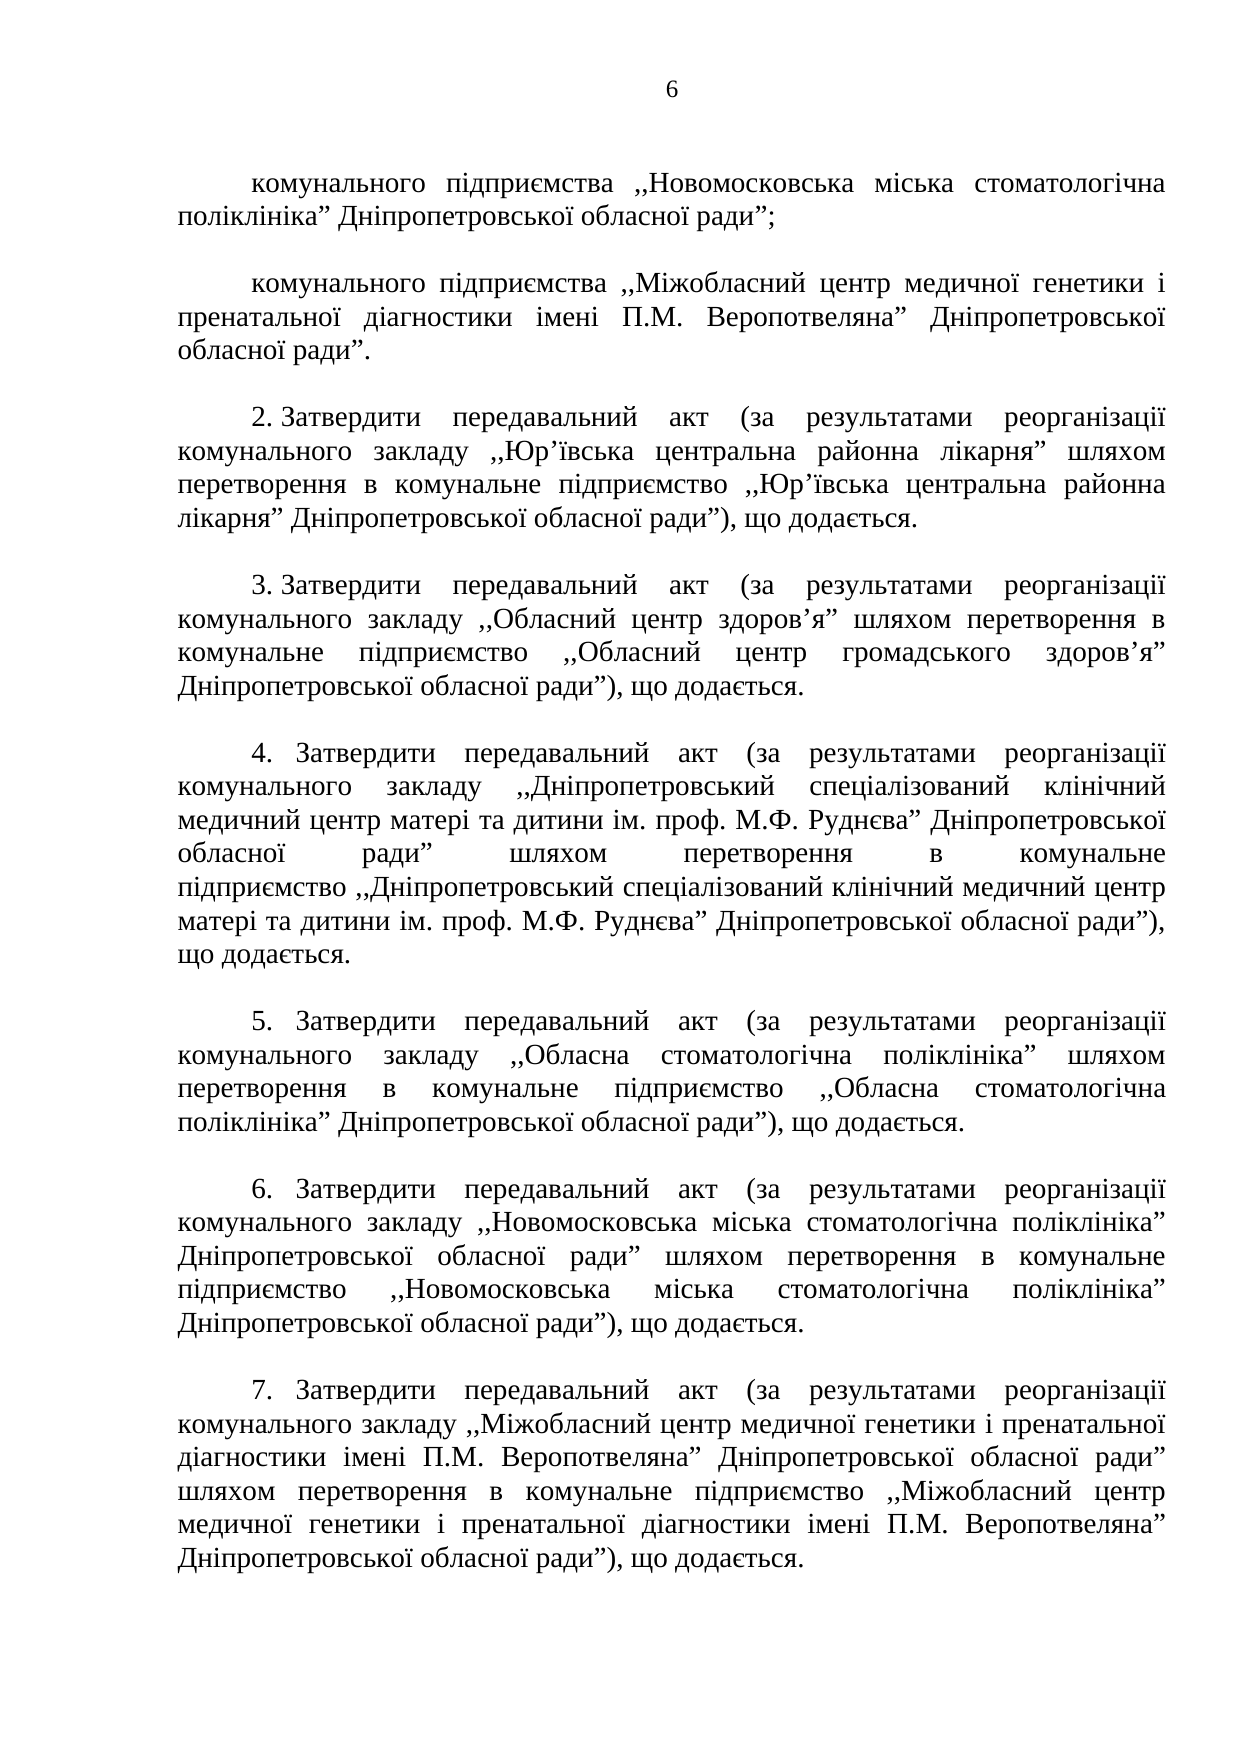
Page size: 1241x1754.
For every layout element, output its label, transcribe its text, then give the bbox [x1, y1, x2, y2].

list Затвердити передавальний акт (за результатами реорганізації комунального закладу ,,Обласний центр здоров’я” шляхом перетворення в комунальне підприємство ,,Обласний центр громадського здоров’я” Дніпропетровської обласної ради”), що додається. [177, 567, 1167, 701]
list Затвердити передавальний акт (за результатами реорганізації комунального закладу ,,Міжобласний центр медичної генетики і пренатальної діагностики імені П.М. Веропотвеляна” Дніпропетровської обласної ради” шляхом перетворення в комунальне підприємство ,,Міжобласний центр медичної генетики і пренатальної діагностики імені П.М. Веропотвеляна” Дніпропетровської обласної ради”), що додається. [177, 1372, 1167, 1573]
text комунального підприємства ,,Міжобласний центр медичної генетики і пренатальної діагностики імені П.М. Веропотвеляна” Дніпропетровської обласної ради”. [177, 265, 1167, 366]
list Затвердити передавальний акт (за результатами реорганізації комунального закладу ,,Юр’ївська центральна районна лікарня” шляхом перетворення в комунальне підприємство ,,Юр’ївська центральна районна лікарня” Дніпропетровської обласної ради”), що додається. [177, 399, 1167, 534]
list Затвердити передавальний акт (за результатами реорганізації комунального закладу ,,Обласна стоматологічна поліклініка” шляхом перетворення в комунальне підприємство ,,Обласна стоматологічна поліклініка” Дніпропетровської обласної ради”), що додається. [177, 1003, 1167, 1137]
list Затвердити передавальний акт (за результатами реорганізації комунального закладу ,,Новомосковська міська стоматологічна поліклініка” Дніпропетровської обласної ради” шляхом перетворення в комунальне підприємство ,,Новомосковська міська стоматологічна поліклініка” Дніпропетровської обласної ради”), що додається. [177, 1171, 1167, 1339]
text комунального підприємства ,,Новомосковська міська стоматологічна поліклініка” Дніпропетровської обласної ради”; [177, 165, 1167, 232]
list Затвердити передавальний акт (за результатами реорганізації комунального закладу ,,Дніпропетровський спеціалізований клінічний медичний центр матері та дитини ім. проф. М.Ф. Руднєва” Дніпропетровської обласної ради” шляхом перетворення в комунальне підприємство ,,Дніпропетровський спеціалізований клінічний медичний центр матері та дитини ім. проф. М.Ф. Руднєва” Дніпропетровської обласної ради”), що додається. [177, 735, 1167, 970]
